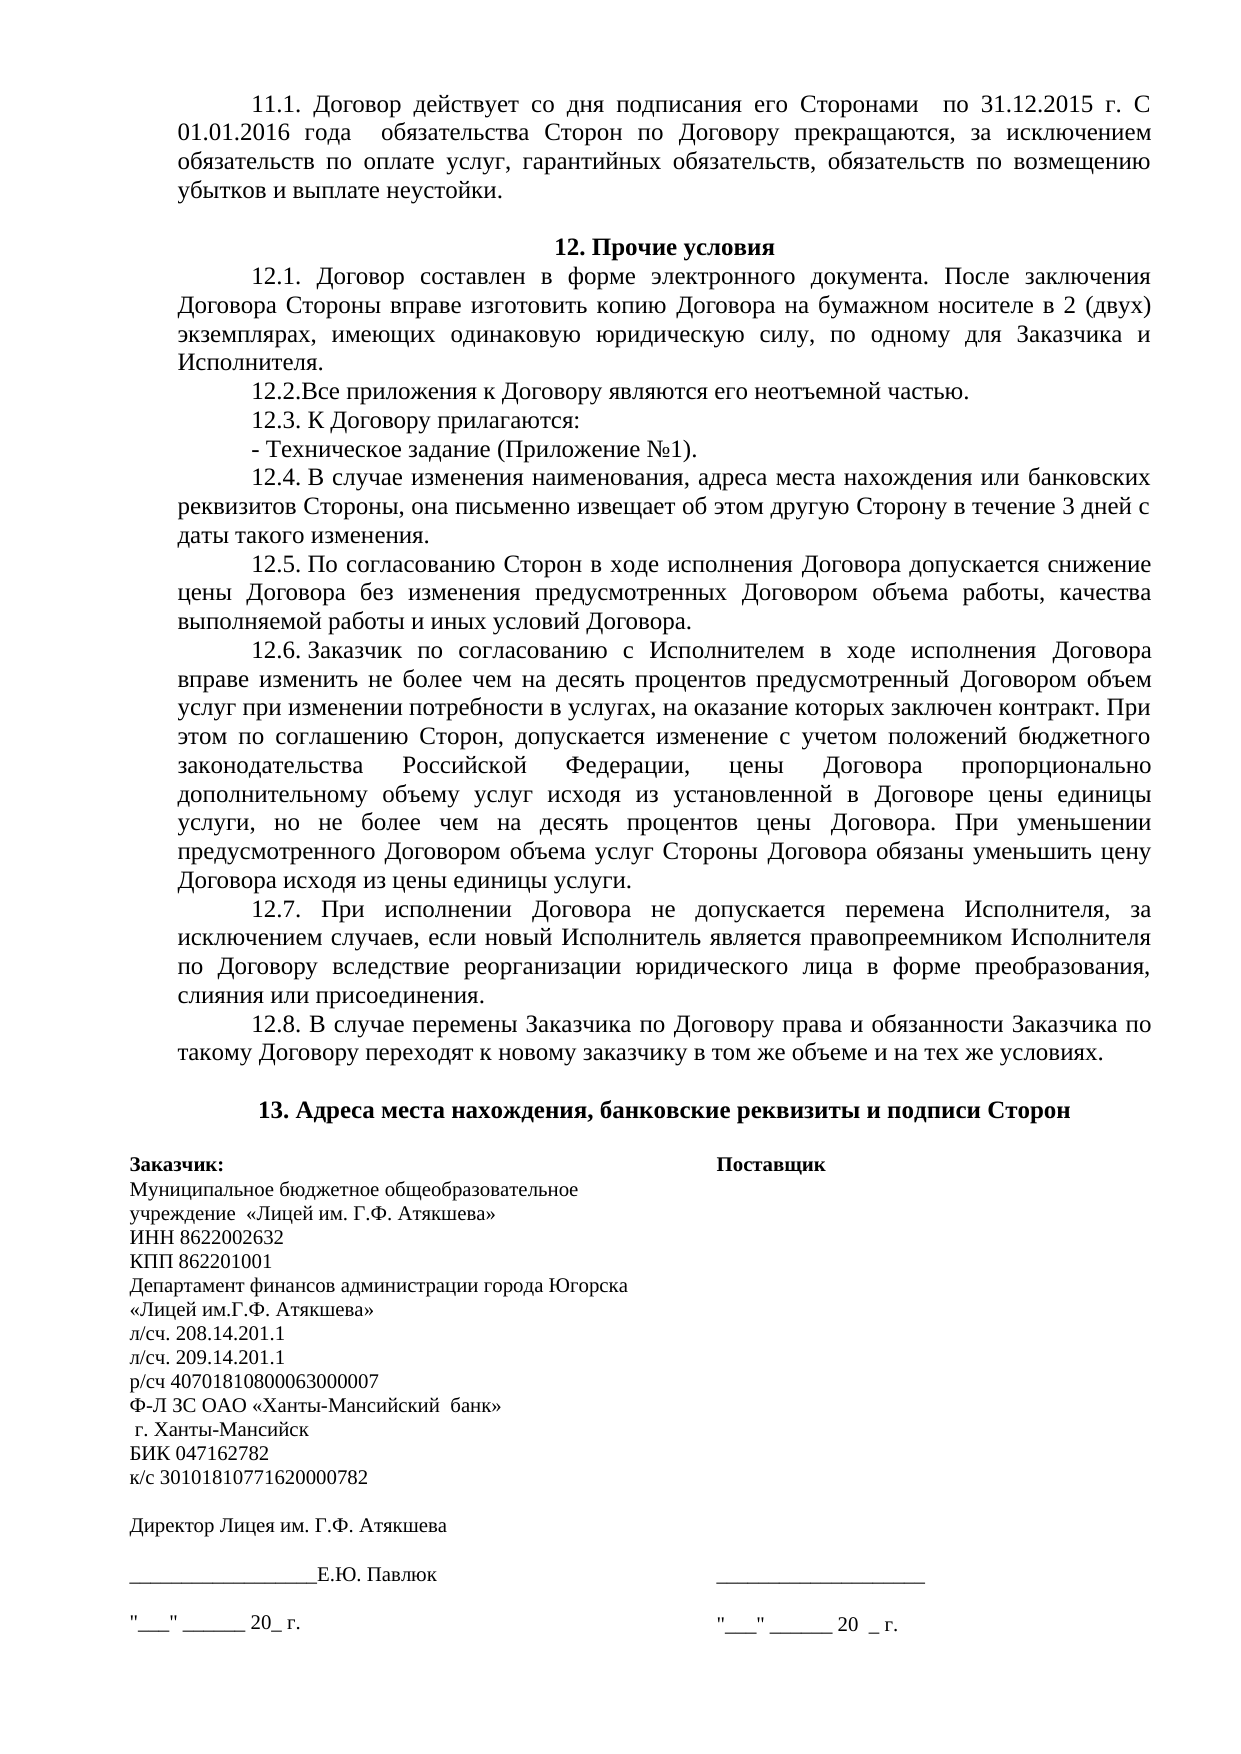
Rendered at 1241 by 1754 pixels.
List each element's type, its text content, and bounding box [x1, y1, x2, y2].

text 12.2.Все приложения к Договору являются его неотъемной частью. [177, 376, 1152, 405]
text 12.4. В случае изменения наименования, адреса места нахождения или банковских реквизитов Стороны, она письменно извещает об этом другую Сторону в течение 3 дней с даты такого изменения. [177, 462, 1152, 549]
text 12.7. При исполнении Договора не допускается перемена Исполнителя, за исключением случаев, если новый Исполнитель является правопреемником Исполнителя по Договору вследствие реорганизации юридического лица в форме преобразования, слияния или присоединения. [177, 894, 1152, 1009]
table_header Заказчик: Муниципальное бюджетное общеобразовательное учреждение «Лицей им. Г.Ф. Атякшева» ИНН 8622002632 КПП 862201001 Департамент финансов администрации города Югорска «Лицей им.Г.Ф. Атякшева» л/сч. 208.14.201.1 л/сч. 209.14.201.1 р/сч 40701810800063000007 Ф-Л ЗС ОАО «Ханты-Мансийский банк» г. Ханты-Мансийск БИК 047162782 к/с 30101810771620000782 Директор Лицея им. Г.Ф. Атякшева __________________Е.Ю. Павлюк "___" ______ 20_ г. [118, 1153, 664, 1658]
text 12.3. К Договору прилагаются: [177, 405, 1152, 434]
text 12.8. В случае перемены Заказчика по Договору права и обязанности Заказчика по такому Договору переходят к новому заказчику в том же объеме и на тех же условиях. [177, 1009, 1152, 1066]
table_header Поставщик ____________________ "___" ______ 20 _ г. [665, 1153, 1240, 1658]
text 13. Адреса места нахождения, банковские реквизиты и подписи Сторон [177, 1095, 1152, 1124]
text 11.1. Договор действует со дня подписания его Сторонами по 31.12.2015 г. С 01.01.2016 года обязательства Сторон по Договору прекращаются, за исключением обязательств по оплате услуг, гарантийных обязательств, обязательств по возмещению убытков и выплате неустойки. [177, 89, 1152, 204]
text 12. Прочие условия [177, 232, 1152, 261]
text - Техническое задание (Приложение №1). [177, 434, 1152, 462]
text 12.1. Договор составлен в форме электронного документа. После заключения Договора Стороны вправе изготовить копию Договора на бумажном носителе в 2 (двух) экземплярах, имеющих одинаковую юридическую силу, по одному для Заказчика и Исполнителя. [177, 261, 1152, 376]
text 12.5. По согласованию Сторон в ходе исполнения Договора допускается снижение цены Договора без изменения предусмотренных Договором объема работы, качества выполняемой работы и иных условий Договора. [177, 549, 1152, 635]
text 12.6. Заказчик по согласованию с Исполнителем в ходе исполнения Договора вправе изменить не более чем на десять процентов предусмотренный Договором объем услуг при изменении потребности в услугах, на оказание которых заключен контракт. При этом по соглашению Сторон, допускается изменение с учетом положений бюджетного законодательства Российской Федерации, цены Договора пропорционально дополнительному объему услуг исходя из установленной в Договоре цены единицы услуги, но не более чем на десять процентов цены Договора. При уменьшении предусмотренного Договором объема услуг Стороны Договора обязаны уменьшить цену Договора исходя из цены единицы услуги. [177, 635, 1152, 894]
